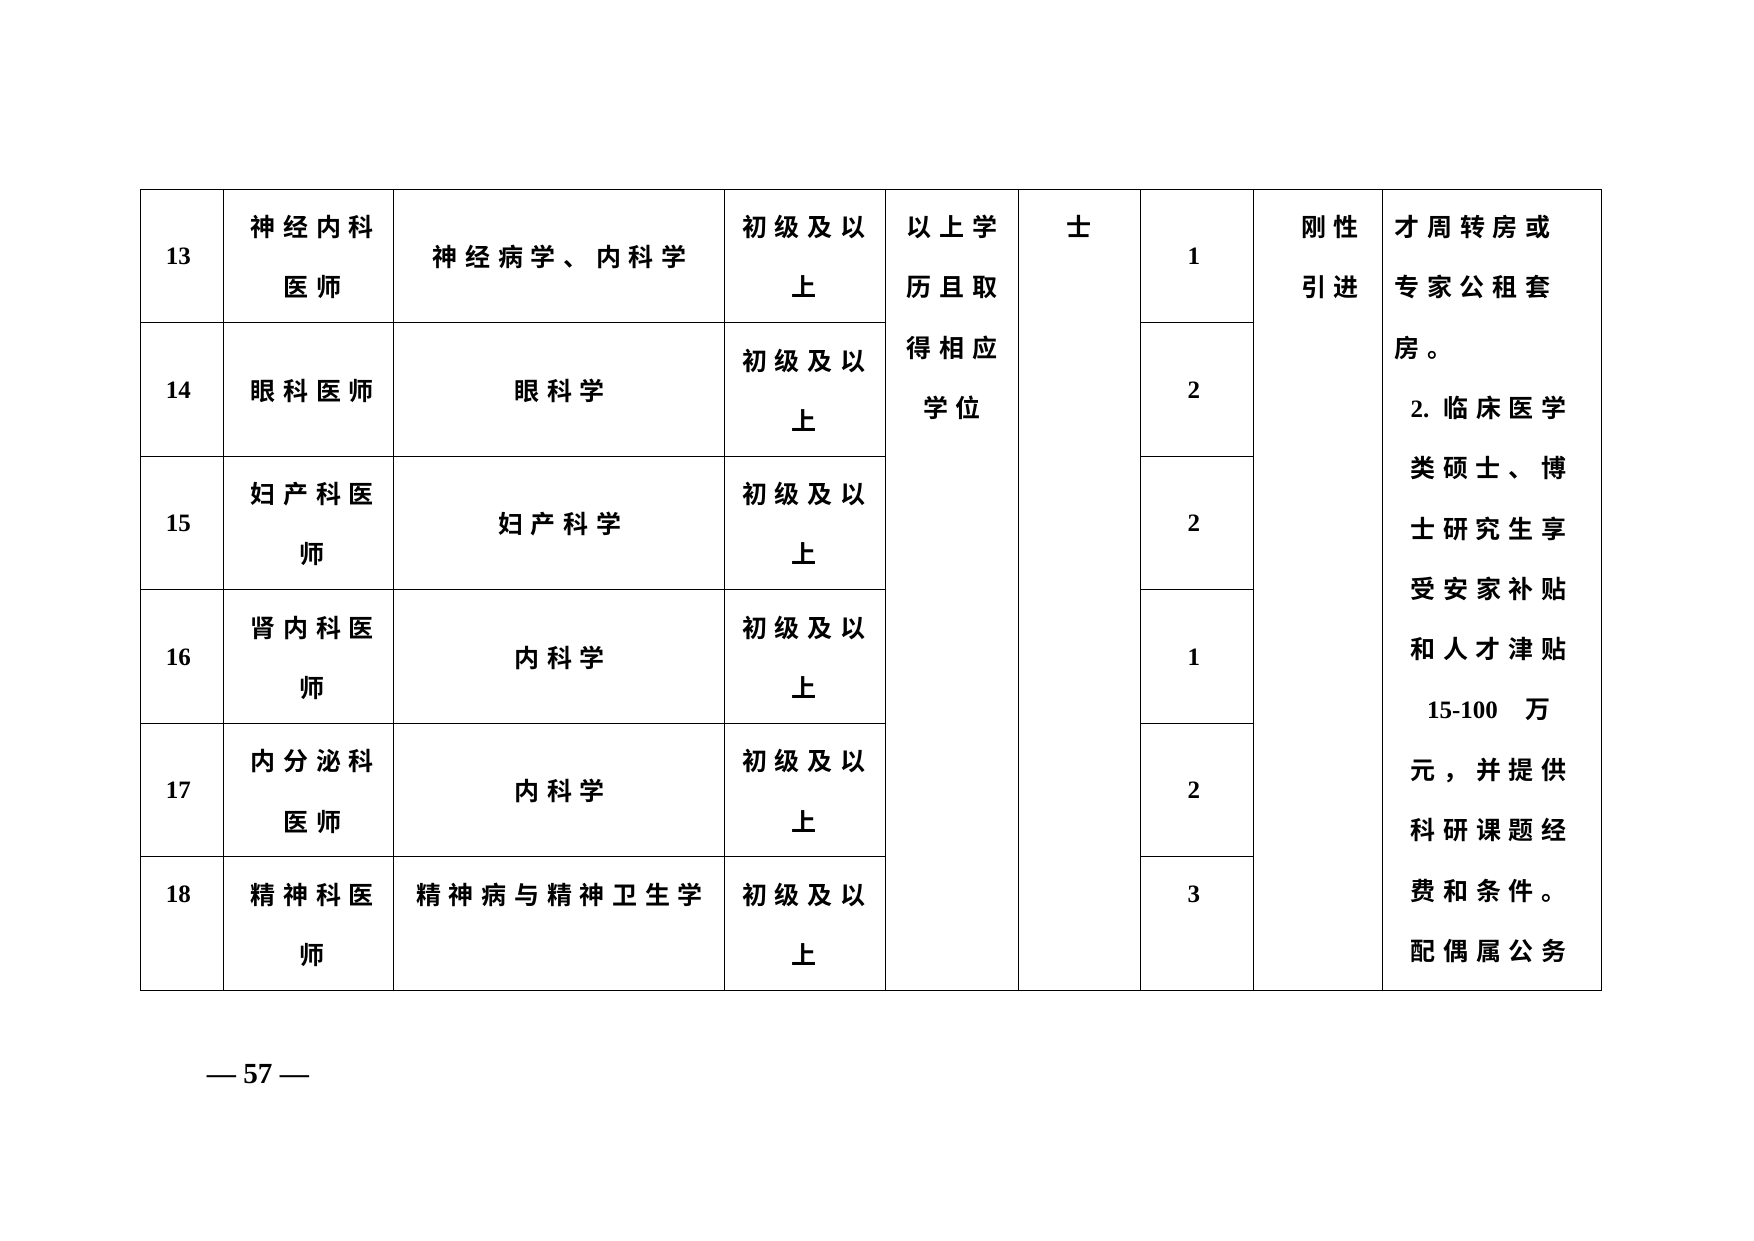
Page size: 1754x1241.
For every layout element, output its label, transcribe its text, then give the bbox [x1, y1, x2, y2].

table_cell 妇产科医师 [224, 457, 393, 589]
table_cell 1 [1141, 590, 1253, 723]
table_cell 2 [1141, 457, 1253, 589]
table_cell 15 [141, 457, 223, 589]
table_cell 初级及以上 [725, 457, 885, 589]
table_cell 17 [141, 724, 223, 856]
table_cell 内科学 [394, 724, 724, 856]
table_cell 眼科医师 [224, 323, 393, 456]
table_cell 18 [141, 857, 223, 990]
table_cell 专业型硕士 [1019, 190, 1140, 990]
table_cell 精神病与精神卫生学 [394, 857, 724, 990]
table_cell 内分泌科医师 [224, 724, 393, 856]
table_cell 13 [141, 190, 223, 322]
table_cell 16 [141, 590, 223, 723]
table_cell 14 [141, 323, 223, 456]
table_cell 初级及以上 [725, 590, 885, 723]
table_cell 妇产科学 [394, 457, 724, 589]
table_cell 2 [1141, 724, 1253, 856]
table_cell 编制内 刚性引进 [1254, 190, 1382, 990]
table_cell 初级及以上 [725, 190, 885, 322]
table_cell 初级及以上 [725, 857, 885, 990]
table_cell 神经病学、内科学 [394, 190, 724, 322]
table_cell 3 [1141, 857, 1253, 990]
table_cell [1383, 190, 1601, 990]
table_cell 硕士研究生及以上学历且取得相应学位 [886, 190, 1018, 990]
table_cell 初级及以上 [725, 724, 885, 856]
table_cell 2 [1141, 323, 1253, 456]
table_cell 初级及以上 [725, 323, 885, 456]
table_cell 神经内科医师 [224, 190, 393, 322]
table_cell 内科学 [394, 590, 724, 723]
table_cell 1 [1141, 190, 1253, 322]
table_cell 肾内科医师 [224, 590, 393, 723]
table_cell 眼科学 [394, 323, 724, 456]
table_cell 精神科医师 [224, 857, 393, 990]
